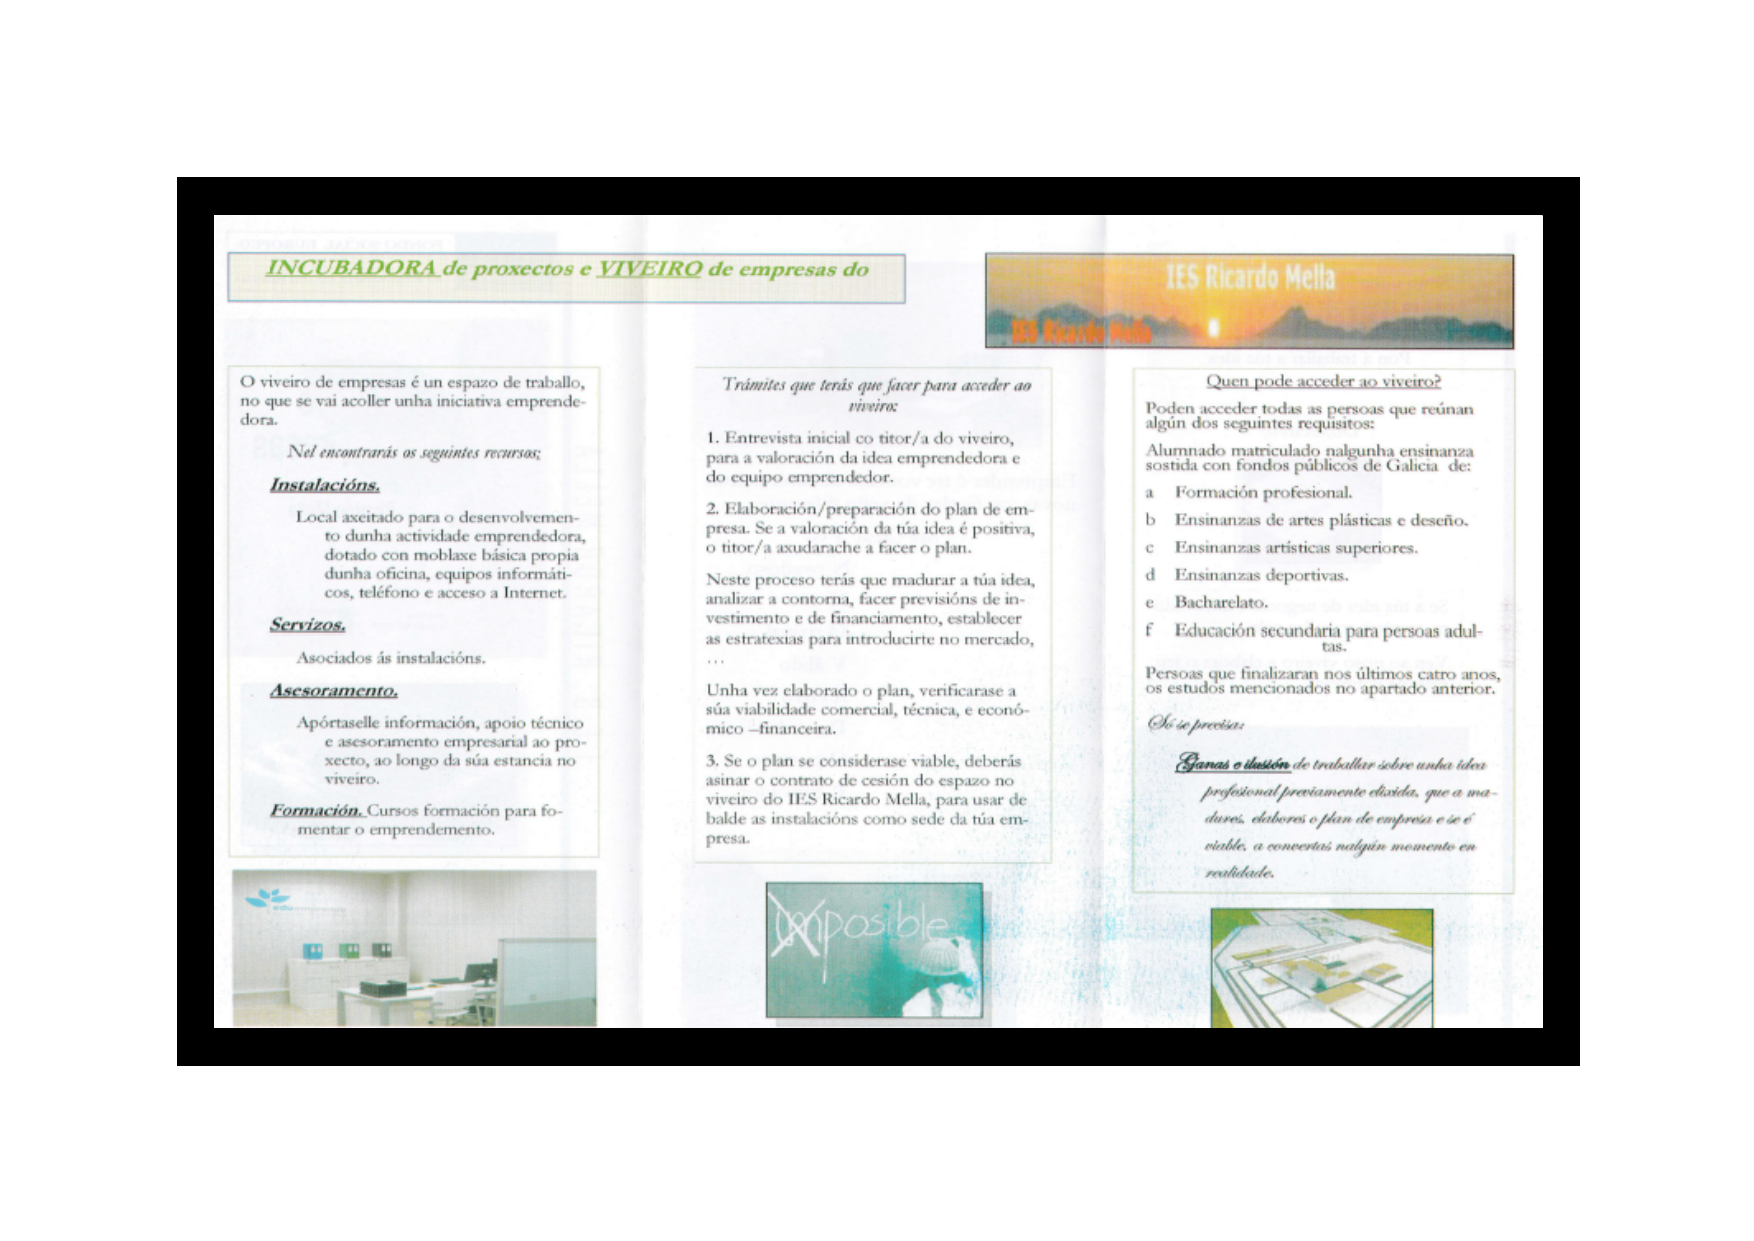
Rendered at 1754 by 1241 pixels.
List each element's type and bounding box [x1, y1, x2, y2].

picture [214, 215, 1543, 1028]
